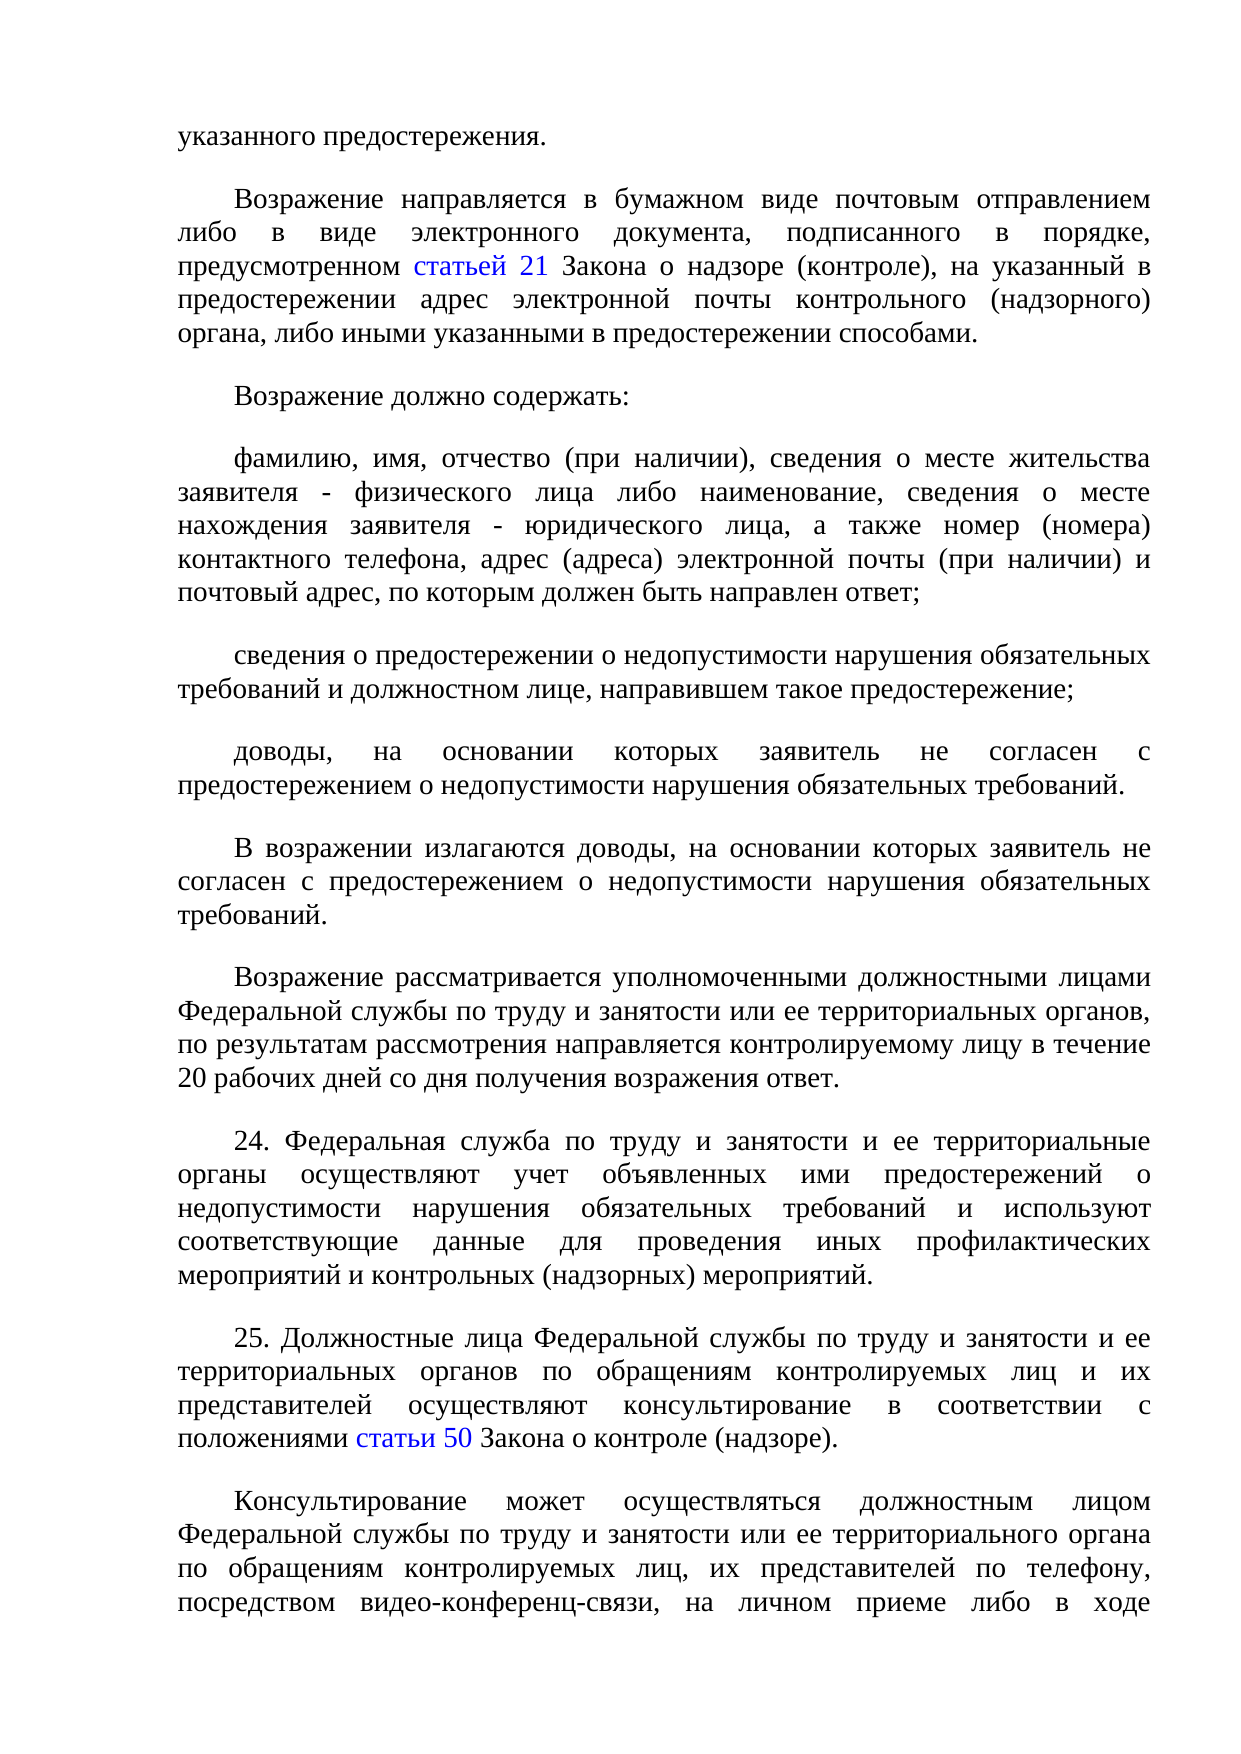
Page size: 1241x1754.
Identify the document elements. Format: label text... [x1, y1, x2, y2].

text сведения о предостережении о недопустимости нарушения обязательных требований и должностном лице, направившем такое предостережение; [177, 637, 1152, 704]
text Возражение должно содержать: [177, 378, 1152, 411]
text 25. Должностные лица Федеральной службы по труду и занятости и ее территориальных органов по обращениям контролируемых лиц и их представителей осуществляют консультирование в соответствии с положениями статьи 50 Закона о контроле (надзоре). [177, 1320, 1152, 1454]
text Возражение направляется в бумажном виде почтовым отправлением либо в виде электронного документа, подписанного в порядке, предусмотренном статьей 21 Закона о надзоре (контроле), на указанный в предостережении адрес электронной почты контрольного (надзорного) органа, либо иными указанными в предостережении способами. [177, 181, 1152, 348]
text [177, 1483, 1152, 1617]
text 24. Федеральная служба по труду и занятости и ее территориальные органы осуществляют учет объявленных ими предостережений о недопустимости нарушения обязательных требований и используют соответствующие данные для проведения иных профилактических мероприятий и контрольных (надзорных) мероприятий. [177, 1123, 1152, 1291]
text фамилию, имя, отчество (при наличии), сведения о месте жительства заявителя - физического лица либо наименование, сведения о месте нахождения заявителя - юридического лица, а также номер (номера) контактного телефона, адрес (адреса) электронной почты (при наличии) и почтовый адрес, по которым должен быть направлен ответ; [177, 440, 1152, 608]
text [177, 118, 1152, 152]
text В возражении излагаются доводы, на основании которых заявитель не согласен с предостережением о недопустимости нарушения обязательных требований. [177, 830, 1152, 930]
text Возражение рассматривается уполномоченными должностными лицами Федеральной службы по труду и занятости или ее территориальных органов, по результатам рассмотрения направляется контролируемому лицу в течение 20 рабочих дней со дня получения возражения ответ. [177, 959, 1152, 1094]
text доводы, на основании которых заявитель не согласен с предостережением о недопустимости нарушения обязательных требований. [177, 733, 1152, 801]
